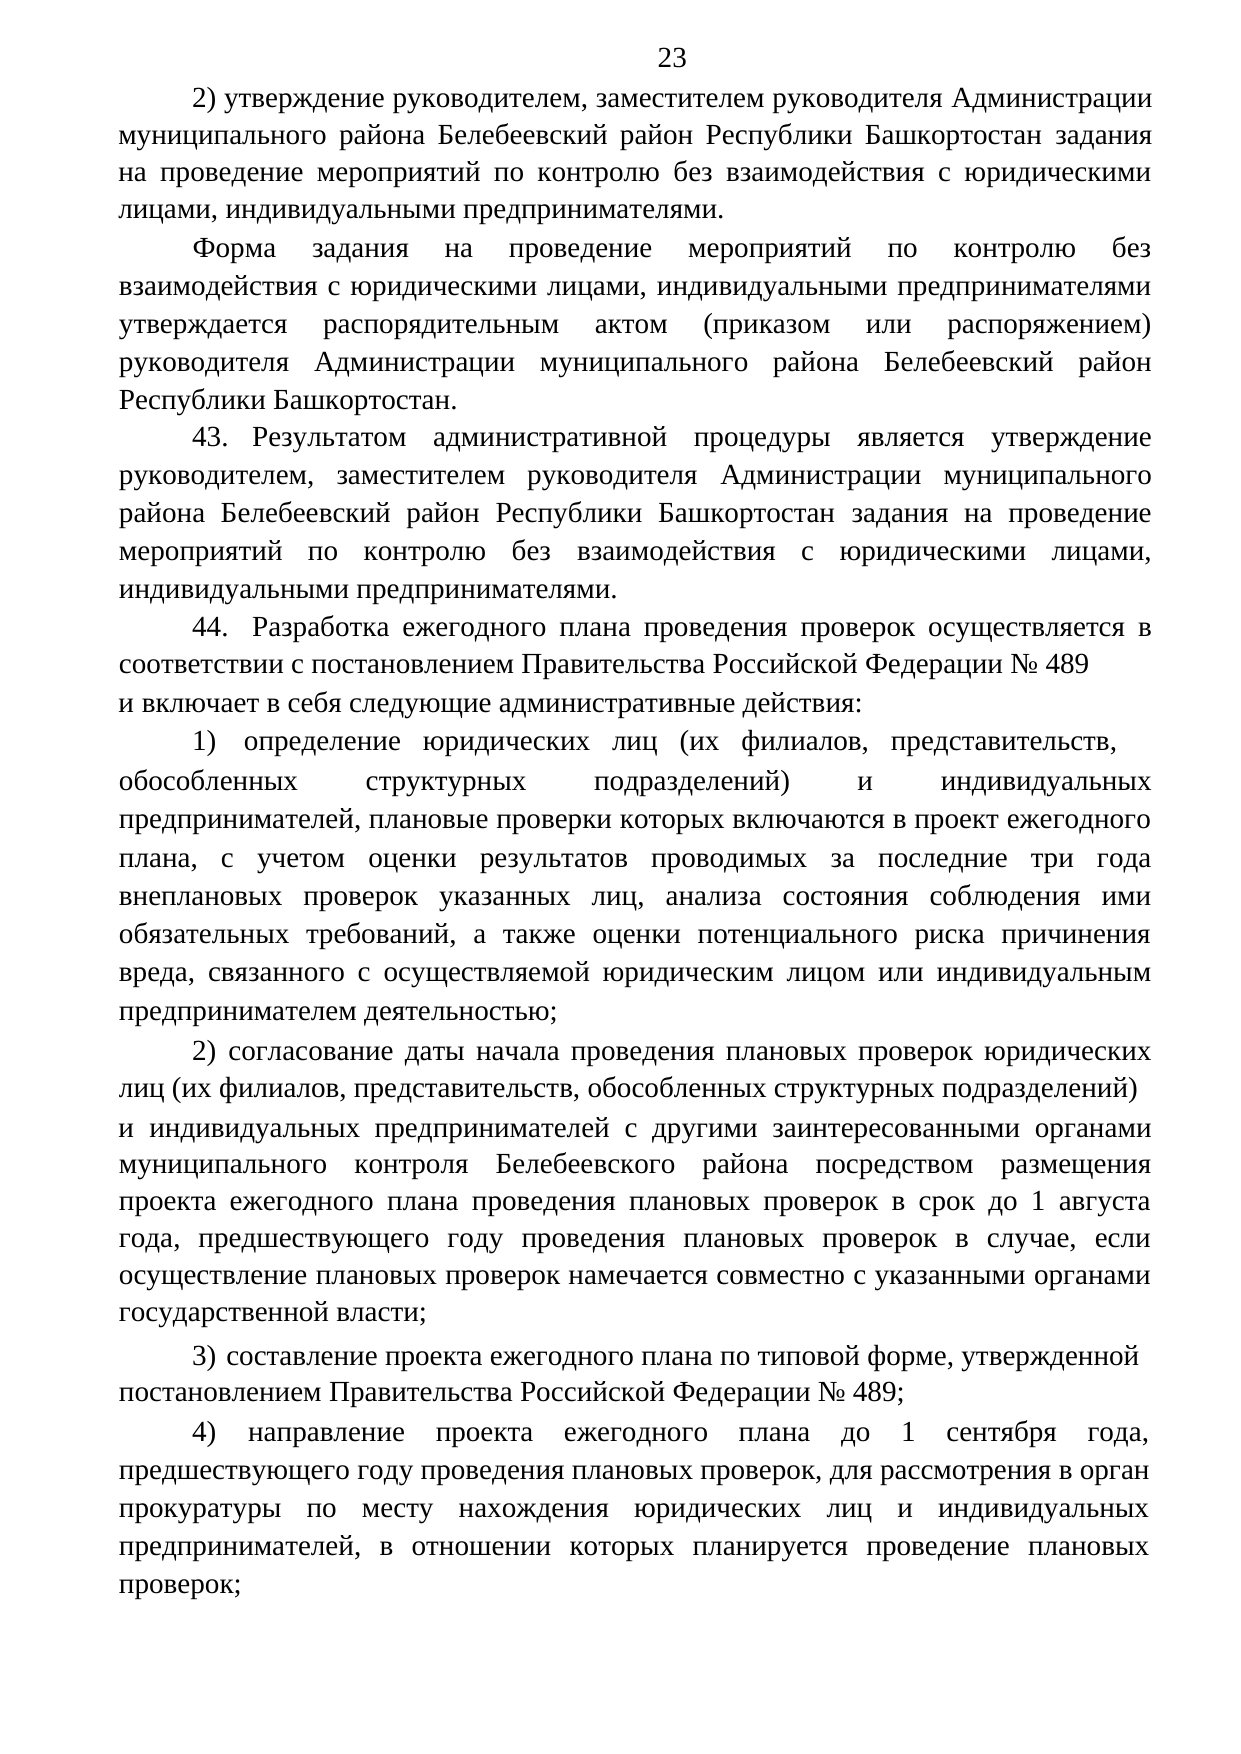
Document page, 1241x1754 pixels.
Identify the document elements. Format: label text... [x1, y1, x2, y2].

text 23 [118, 40, 1152, 74]
text 2) утверждение руководителем, заместителем руководителя Администрации муниципального района Белебеевский район Республики Башкортостан задания на проведение мероприятий по контролю без взаимодействия с юридическими лицами, индивидуальными предпринимателями. [118, 80, 1152, 224]
list согласование даты начала проведения плановых проверок юридических лиц (их филиалов, представительств, обособленных структурных подразделений) [119, 1033, 1152, 1103]
text Форма задания на проведение мероприятий по контролю без взаимодействия с юридическими лицами, индивидуальными предпринимателями утверждается распорядительным актом (приказом или распоряжением) руководителя Администрации муниципального района Белебеевский район Республики Башкортостан. [119, 231, 1152, 415]
text обособленных структурных подразделений) и индивидуальных предпринимателей, плановые проверки которых включаются в проект ежегодного плана, с учетом оценки результатов проводимых за последние три года внеплановых проверок указанных лиц, анализа состояния соблюдения ими обязательных требований, а также оценки потенциального риска причинения вреда, связанного с осуществляемой юридическим лицом или индивидуальным предпринимателем деятельностью; [119, 763, 1152, 1026]
list направление проекта ежегодного плана до 1 сентября года, предшествующего году проведения плановых проверок, для рассмотрения в орган прокуратуры по месту нахождения юридических лиц и индивидуальных предпринимателей, в отношении которых планируется проведение плановых проверок; [119, 1414, 1150, 1599]
list Результатом административной процедуры является утверждение руководителем, заместителем руководителя Администрации муниципального района Белебеевский район Республики Башкортостан задания на проведение мероприятий по контролю без взаимодействия с юридическими лицами, индивидуальными предпринимателями. [119, 419, 1152, 604]
list составление проекта ежегодного плана по типовой форме, утвержденной постановлением Правительства Российской Федерации № 489; [119, 1338, 1150, 1408]
list включает в себя следующие административные действия: [118, 685, 1152, 718]
list Разработка ежегодного плана проведения проверок осуществляется в соответствии с постановлением Правительства Российской Федерации № 489 [119, 609, 1152, 680]
list индивидуальных предпринимателей с другими заинтересованными органами муниципального контроля Белебеевского района посредством размещения проекта ежегодного плана проведения плановых проверок в срок до 1 августа года, предшествующего году проведения плановых проверок в случае, если осуществление плановых проверок намечается совместно с указанными органами государственной власти; [118, 1110, 1152, 1328]
list определение юридических лиц (их филиалов, представительств, [192, 723, 1152, 757]
